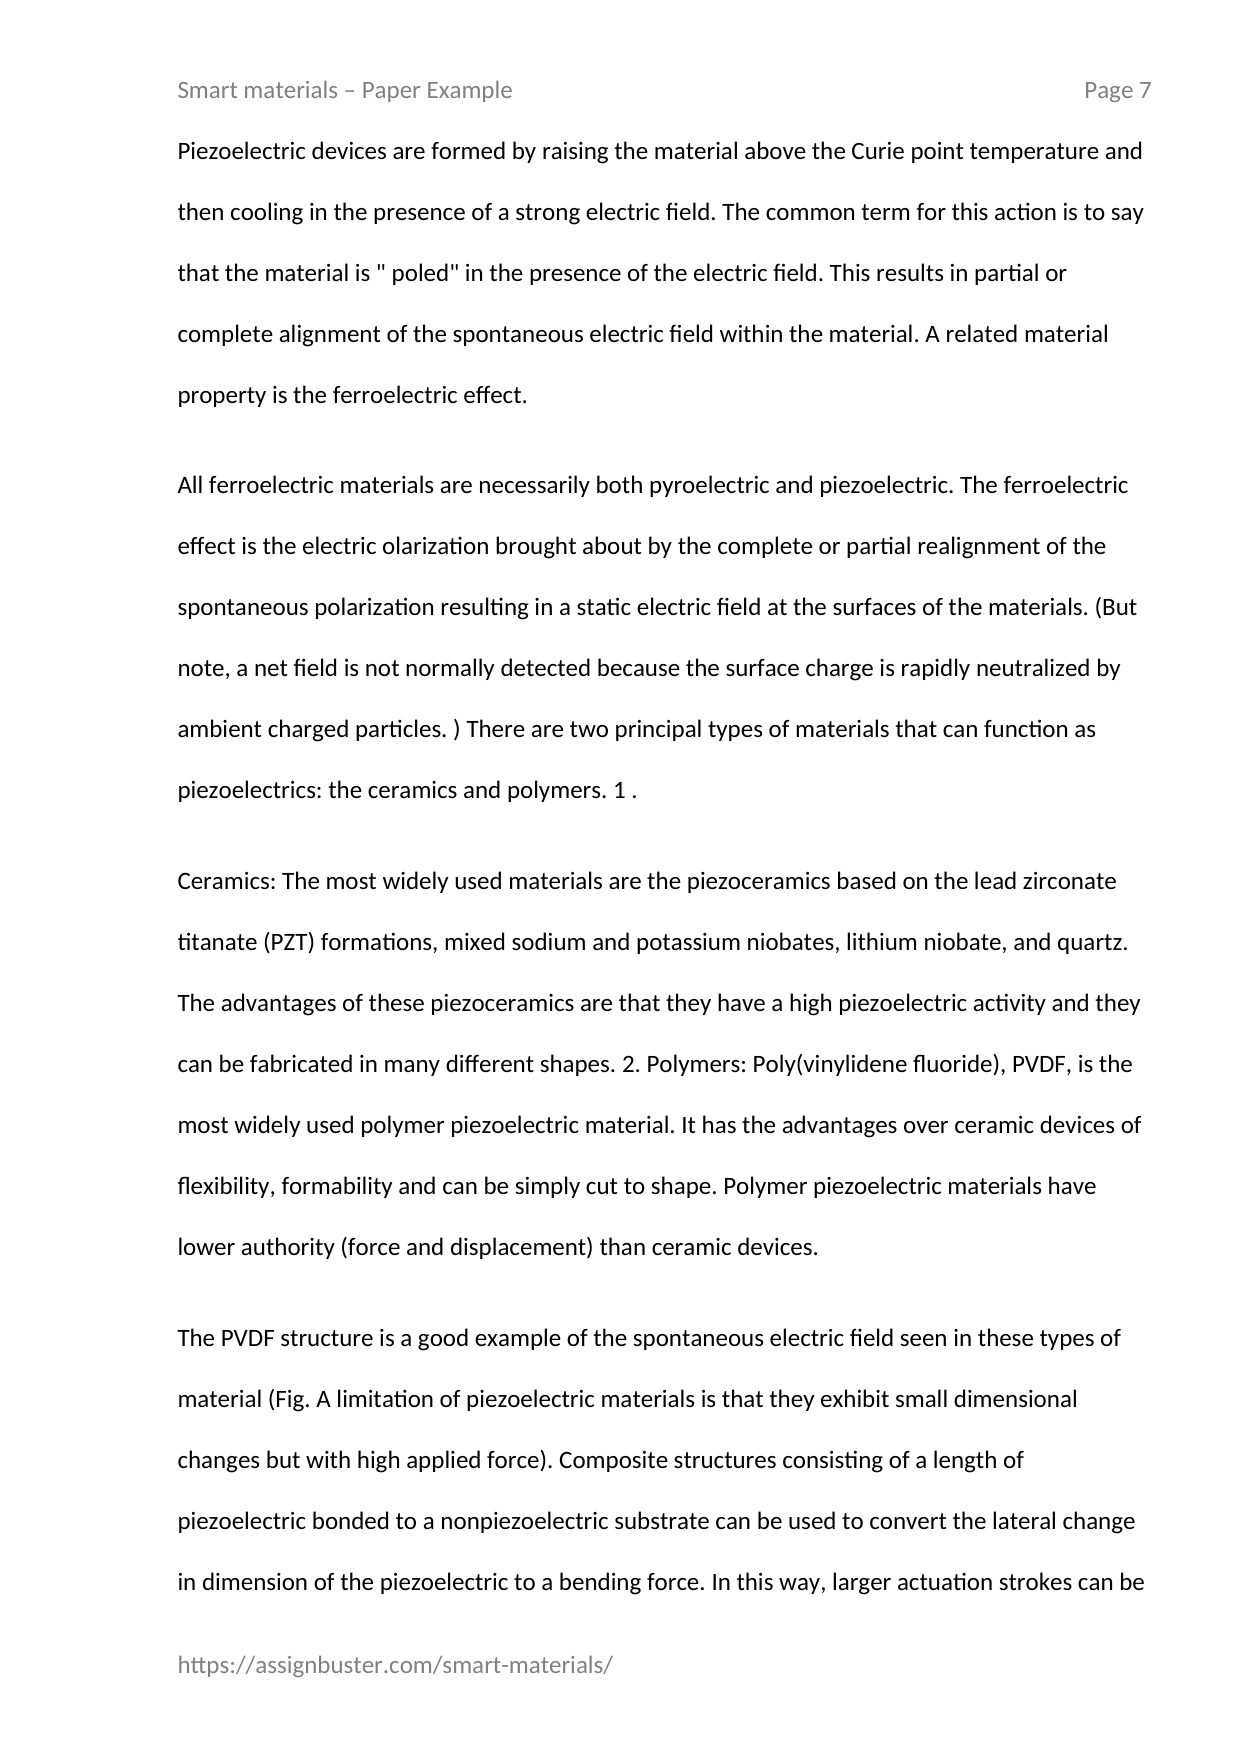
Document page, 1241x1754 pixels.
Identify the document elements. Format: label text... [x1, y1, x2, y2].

text All ferroelectric materials are necessarily both pyroelectric and piezoelectric. The ferroelectric effect is the electric olarization brought about by the complete or partial realignment of the spontaneous polarization resulting in a static electric field at the surfaces of the materials. (But note, a net field is not normally detected because the surface charge is rapidly neutralized by ambient charged particles. ) There are two principal types of materials that can function as piezoelectrics: the ceramics and polymers. 1 . [177, 469, 1152, 805]
text Ceramics: The most widely used materials are the piezoceramics based on the lead zirconate titanate (PZT) formations, mixed sodium and potassium niobates, lithium niobate, and quartz. The advantages of these piezoceramics are that they have a high piezoelectric activity and they can be fabricated in many different shapes. 2. Polymers: Poly(vinylidene fluoride), PVDF, is the most widely used polymer piezoelectric material. It has the advantages over ceramic devices of flexibility, formability and can be simply cut to shape. Polymer piezoelectric materials have lower authority (force and displacement) than ceramic devices. [177, 865, 1152, 1262]
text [177, 135, 1152, 409]
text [177, 1322, 1152, 1597]
